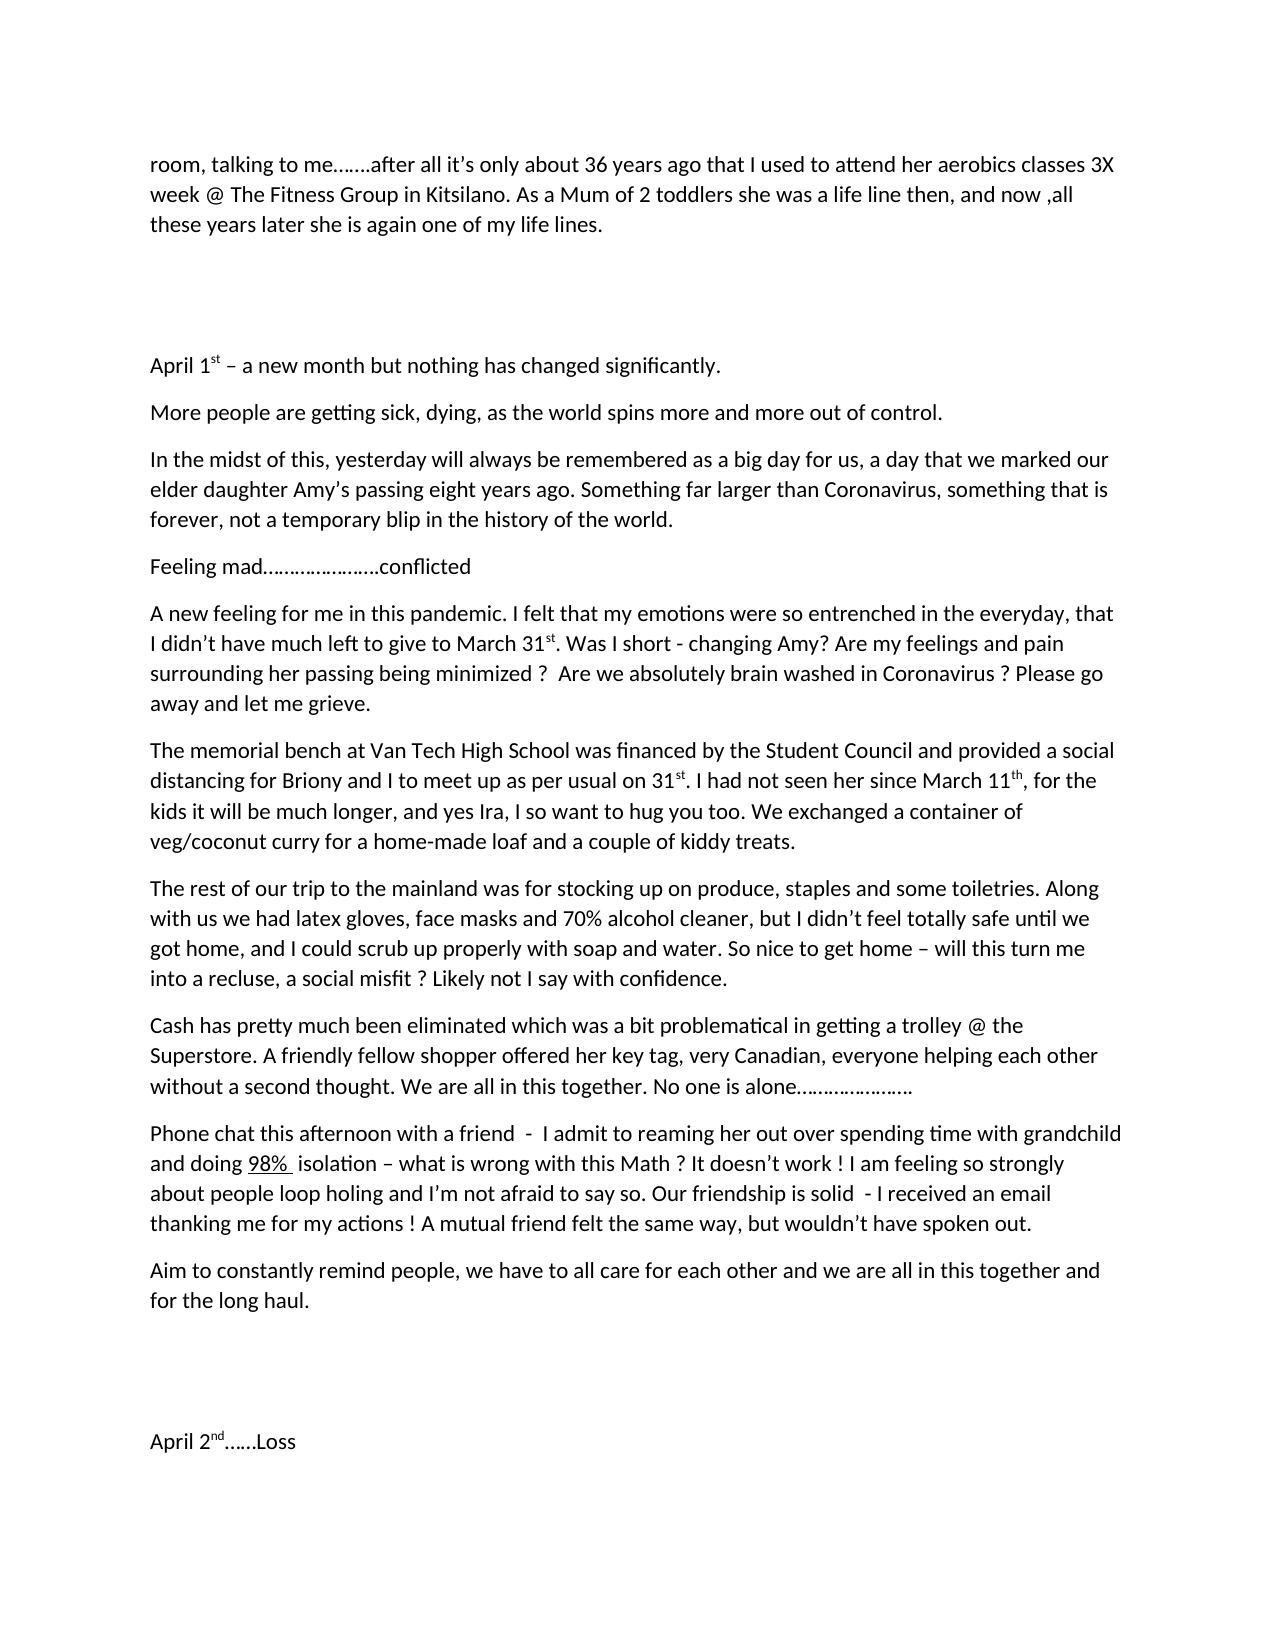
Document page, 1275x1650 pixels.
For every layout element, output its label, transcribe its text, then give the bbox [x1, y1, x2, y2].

text A new feeling for me in this pandemic. I felt that my emotions were so entrenched in the everyday, that I didn’t have much left to give to March 31st. Was I short - changing Amy? Are my feelings and pain surrounding her passing being minimized ? Are we absolutely brain washed in Coronavirus ? Please go away and let me grieve. [150, 599, 1125, 718]
text Feeling mad………………….conflicted [150, 552, 1125, 580]
text The rest of our trip to the mainland was for stocking up on produce, staples and some toiletries. Along with us we had latex gloves, face masks and 70% alcohol cleaner, but I didn’t feel totally safe until we got home, and I could scrub up properly with soap and water. So nice to get home – will this turn me into a recluse, a social misfit ? Likely not I say with confidence. [150, 874, 1125, 993]
text In the midst of this, yesterday will always be remembered as a big day for us, a day that we marked our elder daughter Amy’s passing eight years ago. Something far larger than Coronavirus, something that is forever, not a temporary blip in the history of the world. [150, 445, 1125, 533]
text April 2nd……Loss [150, 1427, 1125, 1455]
text April 1st – a new month but nothing has changed significantly. [150, 351, 1125, 379]
text Cash has pretty much been eliminated which was a bit problematical in getting a trolley @ the Superstore. A friendly fellow shopper offered her key tag, very Canadian, everyone helping each other without a second thought. We are all in this together. No one is alone…………………. [150, 1011, 1125, 1100]
text Phone chat this afternoon with a friend - I admit to reaming her out over spending time with grandchild and doing 98% isolation – what is wrong with this Math ? It doesn’t work ! I am feeling so strongly about people loop holing and I’m not afraid to say so. Our friendship is solid - I received an email thanking me for my actions ! A mutual friend felt the same way, but wouldn’t have spoken out. [150, 1119, 1125, 1237]
text The memorial bench at Van Tech High School was financed by the Student Council and provided a social distancing for Briony and I to meet up as per usual on 31st. I had not seen her since March 11th, for the kids it will be much longer, and yes Ira, I so want to hug you too. We exchanged a container of veg/coconut curry for a home-made loaf and a couple of kiddy treats. [150, 736, 1125, 855]
text Aim to constantly remind people, we have to all care for each other and we are all in this together and for the long haul. [150, 1256, 1125, 1314]
text More people are getting sick, dying, as the world spins more and more out of control. [150, 398, 1125, 426]
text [150, 150, 1125, 238]
